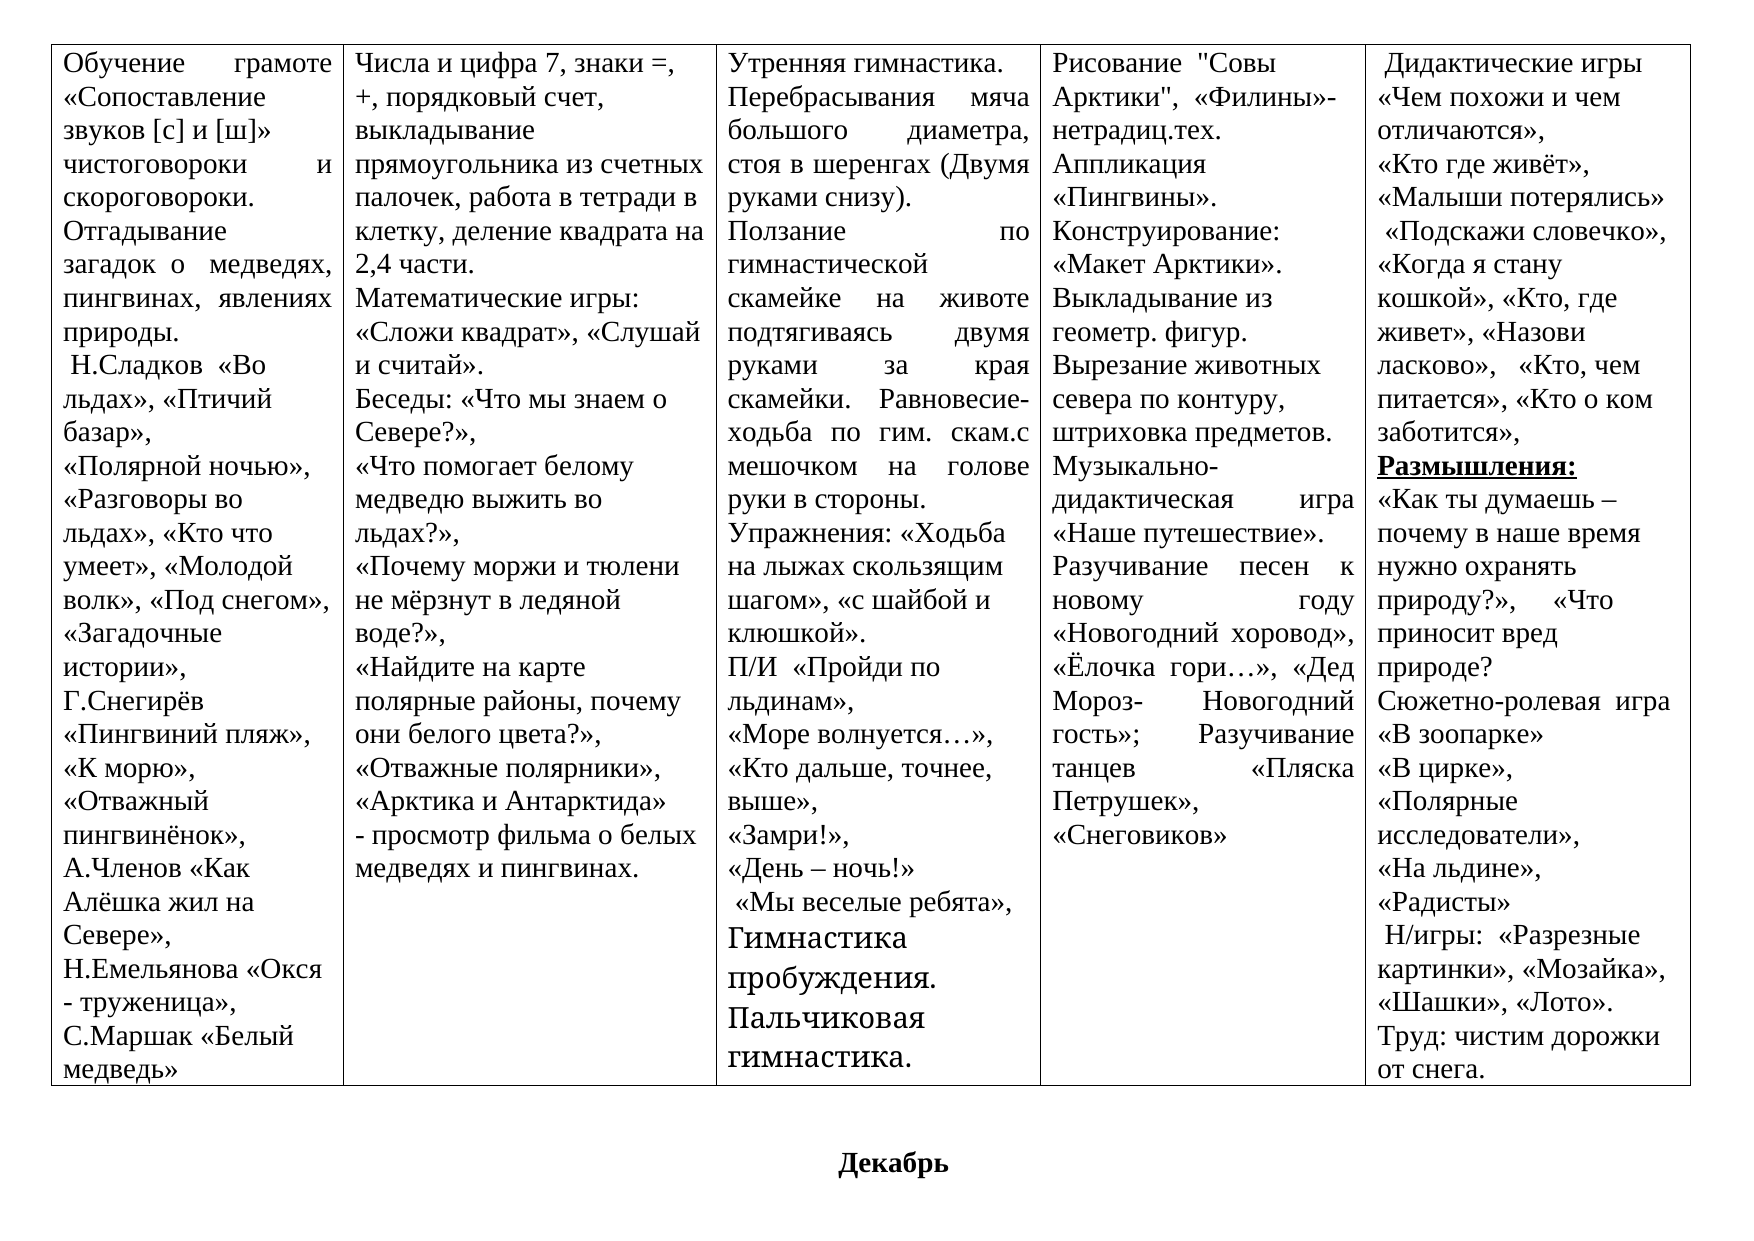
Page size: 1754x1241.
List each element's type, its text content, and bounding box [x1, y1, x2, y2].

table_cell Дидактические игры «Чем похожи и чем отличаются», «Кто где живёт», «Малыши потерялись» «Подскажи словечко», «Когда я стану кошкой», «Кто, где живет», «Назови ласково», «Кто, чем питается», «Кто о ком заботится», Размышления: «Как ты думаешь – почему в наше время нужно охранять природу?», «Что приносит вред природе? Сюжетно-ролевая игра «В зоопарке» «В цирке», «Полярные исследователи», «На льдине», «Радисты» Н/игры: «Разрезные картинки», «Мозайка», «Шашки», «Лото». Труд: чистим дорожки от снега. [1366, 45, 1690, 1085]
table_cell Обучение грамоте «Сопоставление звуков [с] и [ш]» чистоговороки и скороговороки. Отгадывание загадок о медведях, пингвинах, явлениях природы. Н.Сладков «Во льдах», «Птичий базар», «Полярной ночью», «Разговоры во льдах», «Кто что умеет», «Молодой волк», «Под снегом», «Загадочные истории», Г.Снегирёв «Пингвиний пляж», «К морю», «Отважный пингвинёнок», А.Членов «Как Алёшка жил на Севере», Н.Емельянова «Окся - труженица», С.Маршак «Белый медведь» [52, 45, 343, 1085]
table_cell Утренняя гимнастика. Перебрасывания мяча большого диаметра, стоя в шеренгах (Двумя руками снизу). Ползание по гимнастической скамейке на животе подтягиваясь двумя руками за края скамейки. Равновесие-ходьба по гим. скам.с мешочком на голове руки в стороны. Упражнения: «Ходьба на лыжах скользящим шагом», «с шайбой и клюшкой». П/И «Пройди по льдинам», «Море волнуется…», «Кто дальше, точнее, выше», «Замри!», «День – ночь!» «Мы веселые ребята», Гимнастика пробуждения. Пальчиковая гимнастика. [717, 45, 1040, 1085]
text Декабрь [74, 1146, 1713, 1179]
table_cell Рисование "Совы Арктики", «Филины»- нетрадиц.тех. Аппликация «Пингвины». Конструирование: «Макет Арктики». Выкладывание из геометр. фигур. Вырезание животных севера по контуру, штриховка предметов. Музыкально-дидактическая игра «Наше путешествие». Разучивание песен к новому году «Новогодний хоровод», «Ёлочка гори…», «Дед Мороз- Новогодний гость»; Разучивание танцев «Пляска Петрушек», «Снеговиков» [1041, 45, 1365, 1085]
table_cell Числа и цифра 7, знаки =, +, порядковый счет, выкладывание прямоугольника из счетных палочек, работа в тетради в клетку, деление квадрата на 2,4 части. Математические игры: «Сложи квадрат», «Слушай и считай». Беседы: «Что мы знаем о Севере?», «Что помогает белому медведю выжить во льдах?», «Почему моржи и тюлени не мёрзнут в ледяной воде?», «Найдите на карте полярные районы, почему они белого цвета?», «Отважные полярники», «Арктика и Антарктида» - просмотр фильма о белых медведях и пингвинах. [344, 45, 716, 1085]
